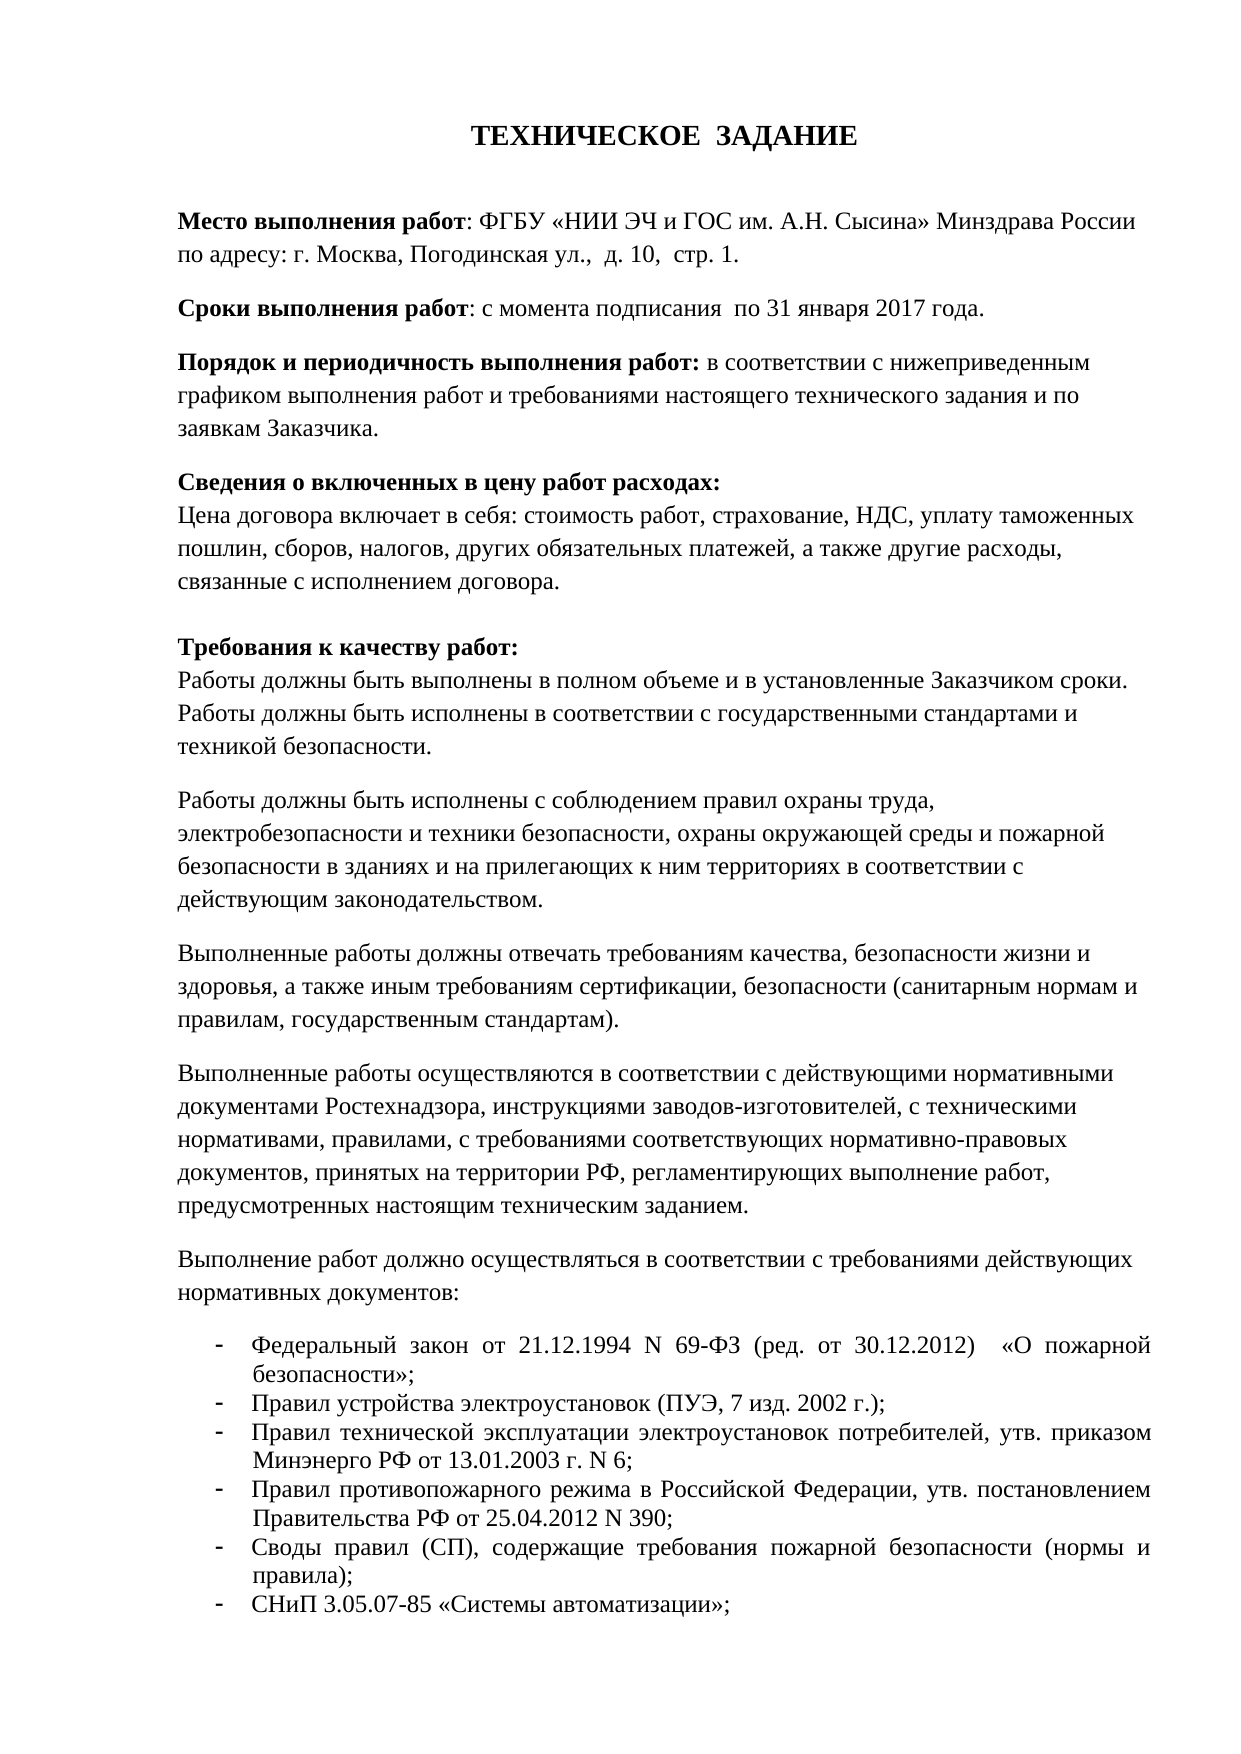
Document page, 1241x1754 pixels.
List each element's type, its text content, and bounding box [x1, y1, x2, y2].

text Работы должны быть выполнены в полном объеме и в установленные Заказчиком сроки. [177, 665, 1152, 694]
text Цена договора включает в себя: стоимость работ, страхование, НДС, уплату таможенных пошлин, сборов, налогов, других обязательных платежей, а также другие расходы, связанные с исполнением договора. [177, 500, 1152, 595]
text Требования к качеству работ: [177, 632, 1152, 661]
text Работы должны быть исполнены с соблюдением правил охраны труда, электробезопасности и техники безопасности, охраны окружающей среды и пожарной безопасности в зданиях и на прилегающих к ним территориях в соответствии с действующим законодательством. [177, 785, 1152, 913]
text Сведения о включенных в цену работ расходах: [177, 467, 1162, 496]
list Своды правил (СП), содержащие требования пожарной безопасности (нормы и правила); [215, 1532, 1152, 1589]
text Сроки выполнения работ: с момента подписания по 31 января 2017 года. [177, 293, 1152, 322]
text Место выполнения работ: ФГБУ «НИИ ЭЧ и ГОС им. А.Н. Сысина» Минздрава России по адресу: г. Москва, Погодинская ул., д. 10, стр. 1. [177, 206, 1152, 268]
text Выполненные работы осуществляются в соответствии с действующими нормативными документами Ростехнадзора, инструкциями заводов-изготовителей, с техническими нормативами, правилами, с требованиями соответствующих нормативно-правовых документов, принятых на территории РФ, регламентирующих выполнение работ, предусмотренных настоящим техническим заданием. [177, 1058, 1152, 1218]
list Правил противопожарного режима в Российской Федерации, утв. постановлением Правительства РФ от 25.04.2012 N 390; [215, 1474, 1152, 1532]
list Правил устройства электроустановок (ПУЭ, 7 изд. 2002 г.); [215, 1388, 1152, 1417]
list СНиП 3.05.07-85 «Системы автоматизации»; [215, 1589, 1152, 1618]
text Выполнение работ должно осуществляться в соответствии с требованиями действующих нормативных документов: [177, 1244, 1152, 1305]
text Выполненные работы должны отвечать требованиям качества, безопасности жизни и здоровья, а также иным требованиям сертификации, безопасности (санитарным нормам и правилам, государственным стандартам). [177, 938, 1152, 1033]
text ТЕХНИЧЕСКОЕ ЗАДАНИЕ [177, 118, 1152, 152]
list Правил технической эксплуатации электроустановок потребителей, утв. приказом Минэнерго РФ от 13.01.2003 г. N 6; [215, 1417, 1152, 1474]
text Работы должны быть исполнены в соответствии с государственными стандартами и техникой безопасности. [177, 698, 1152, 760]
list Федеральный закон от 21.12.1994 N 69-ФЗ (ред. от 30.12.2012) «О пожарной безопасности»; [215, 1331, 1152, 1388]
text Порядок и периодичность выполнения работ: в соответствии с нижеприведенным графиком выполнения работ и требованиями настоящего технического задания и по заявкам Заказчика. [177, 347, 1152, 442]
